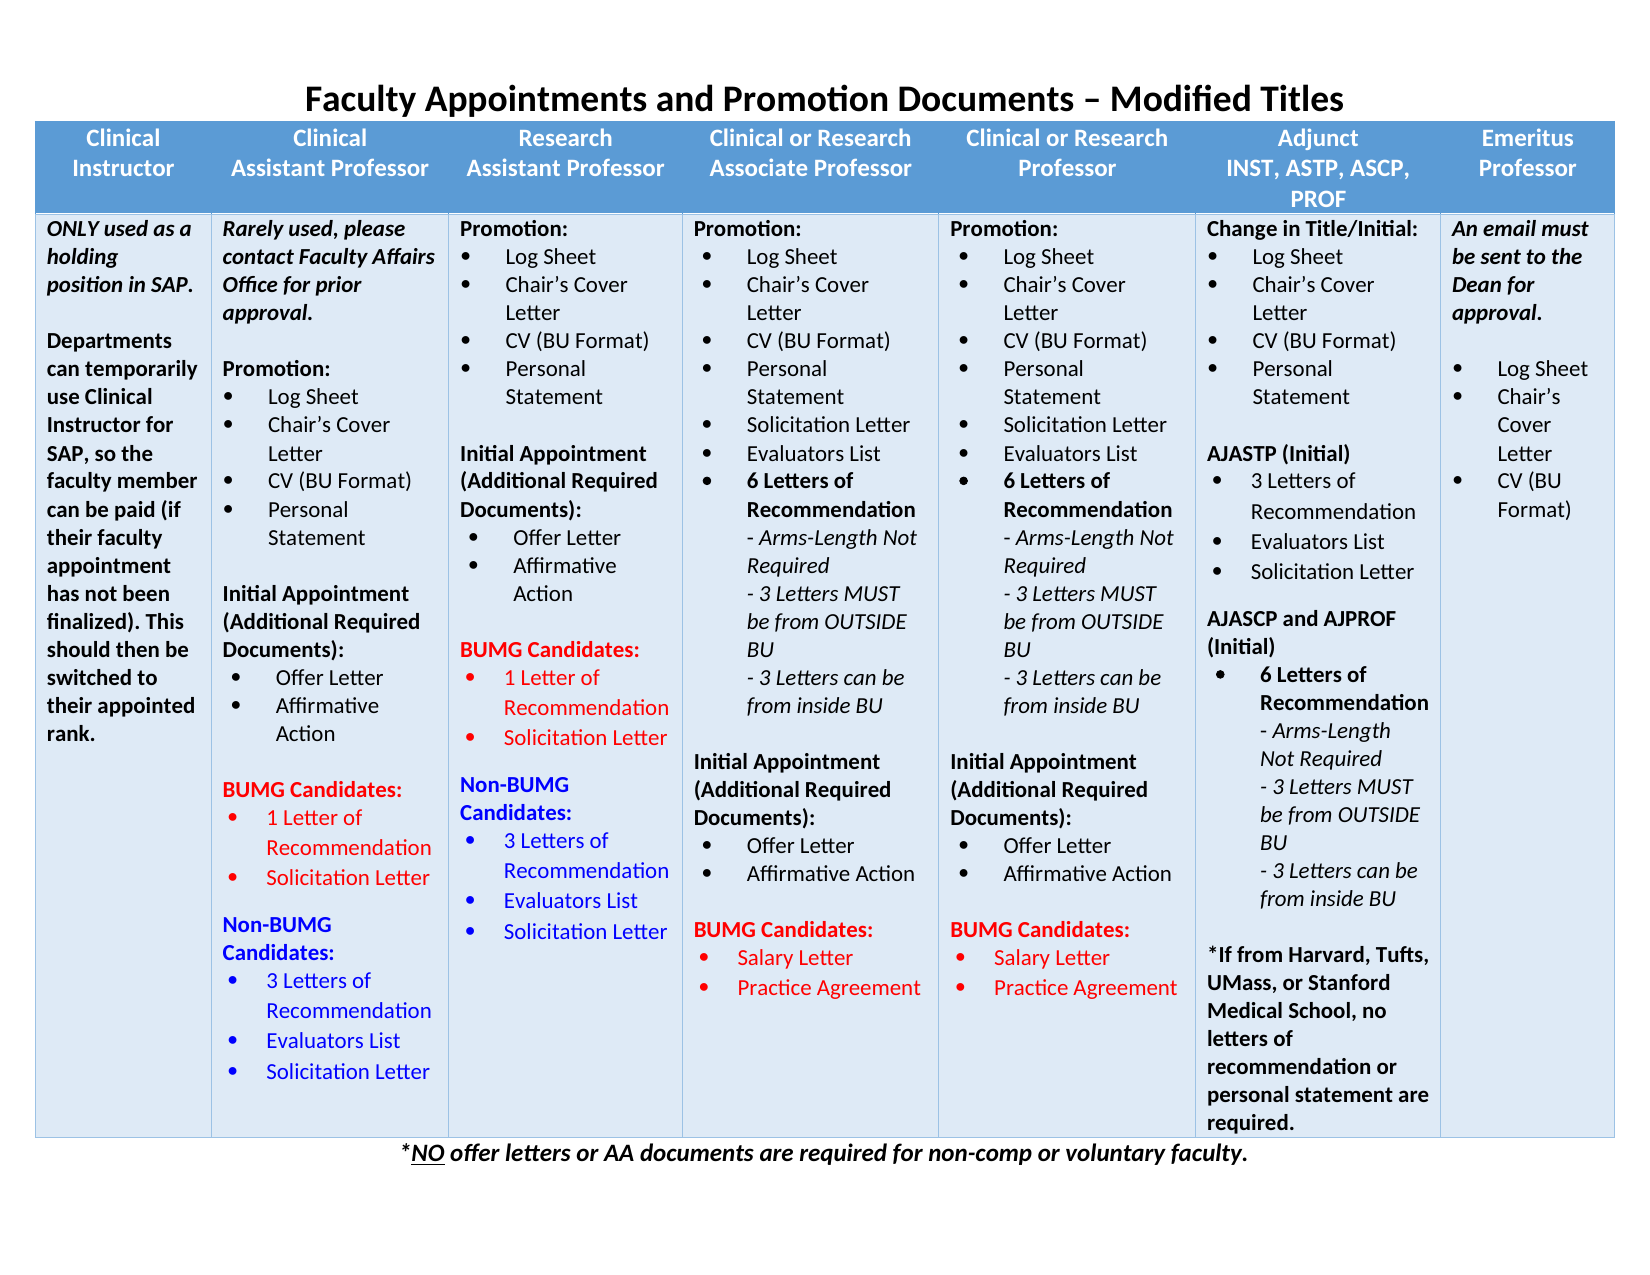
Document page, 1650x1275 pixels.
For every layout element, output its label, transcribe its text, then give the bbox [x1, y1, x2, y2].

table_cell Rarely used, please contact Faculty Affairs Office for prior approval. Promotion: Log Sheet Chair’s Cover Letter CV (BU Format) Personal Statement Initial Appointment (Additional Required Documents): Offer Letter Affirmative Action BUMG Candidates: 1 Letter of Recommendation Solicitation Letter Non-BUMG Candidates: 3 Letters of Recommendation Evaluators List Solicitation Letter [212, 215, 448, 1137]
table_cell Promotion: Log Sheet Chair’s Cover Letter CV (BU Format) Personal Statement Solicitation Letter Evaluators List 6 Letters of Recommendation - Arms-Length Not Required - 3 Letters MUST be from OUTSIDE BU - 3 Letters can be from inside BU Initial Appointment (Additional Required Documents): Offer Letter Affirmative Action BUMG Candidates: Salary Letter Practice Agreement [683, 215, 938, 1137]
table_header Clinical or Research Associate Professor [683, 122, 938, 213]
text *NO offer letters or AA documents are required for non-comp or voluntary faculty. [75, 1138, 1575, 1168]
table_header Adjunct INST, ASTP, ASCP, PROF [1196, 122, 1440, 213]
table_header Clinical or Research Professor [939, 122, 1195, 213]
table_cell ONLY used as a holding position in SAP. Departments can temporarily use Clinical Instructor for SAP, so the faculty member can be paid (if their faculty appointment has not been finalized). This should then be switched to their appointed rank. [36, 215, 211, 1137]
table_header Clinical Assistant Professor [212, 122, 448, 213]
table_header Emeritus Professor [1441, 122, 1614, 213]
table_cell Promotion: Log Sheet Chair’s Cover Letter CV (BU Format) Personal Statement Initial Appointment (Additional Required Documents): Offer Letter Affirmative Action BUMG Candidates: 1 Letter of Recommendation Solicitation Letter Non-BUMG Candidates: 3 Letters of Recommendation Evaluators List Solicitation Letter [449, 215, 682, 1137]
table_header Research Assistant Professor [449, 122, 682, 213]
table_cell Promotion: Log Sheet Chair’s Cover Letter CV (BU Format) Personal Statement Solicitation Letter Evaluators List 6 Letters of Recommendation - Arms-Length Not Required - 3 Letters MUST be from OUTSIDE BU - 3 Letters can be from inside BU Initial Appointment (Additional Required Documents): Offer Letter Affirmative Action BUMG Candidates: Salary Letter Practice Agreement [939, 215, 1195, 1137]
table_cell Change in Title/Initial: Log Sheet Chair’s Cover Letter CV (BU Format) Personal Statement AJASTP (Initial) 3 Letters of Recommendation Evaluators List Solicitation Letter AJASCP and AJPROF (Initial) 6 Letters of Recommendation - Arms-Length Not Required - 3 Letters MUST be from OUTSIDE BU - 3 Letters can be from inside BU *If from Harvard, Tufts, UMass, or Stanford Medical School, no letters of recommendation or personal statement are required. [1196, 215, 1440, 1137]
table_cell An email must be sent to the Dean for approval. Log Sheet Chair’s Cover Letter CV (BU Format) [1441, 215, 1614, 1137]
table_header Clinical Instructor [36, 122, 211, 213]
